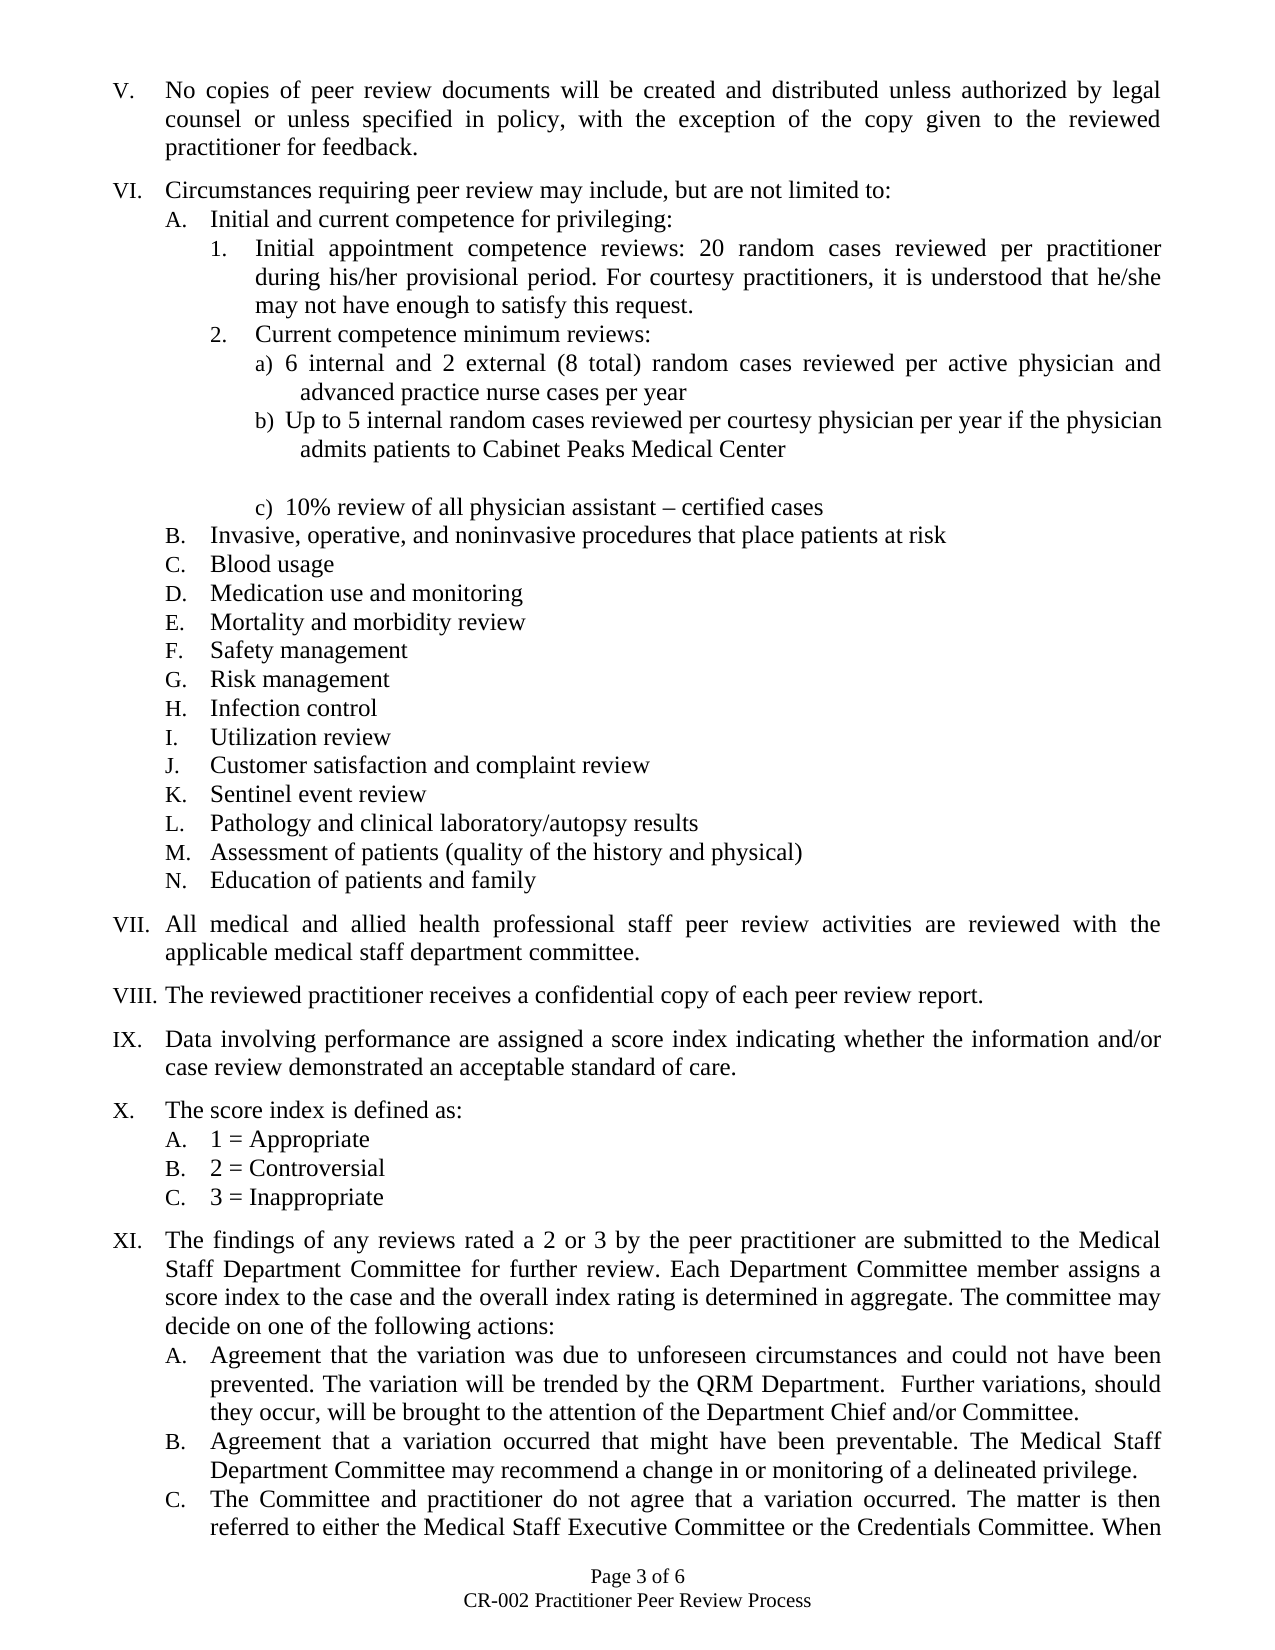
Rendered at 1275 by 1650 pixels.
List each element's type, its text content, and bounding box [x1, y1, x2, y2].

list Pathology and clinical laboratory/autopsy results [165, 808, 1162, 837]
list Circumstances requiring peer review may include, but are not limited to: [112, 176, 1162, 204]
list The findings of any reviews rated a 2 or 3 by the peer practitioner are submitted to the Medical Staff Department Committee for further review. Each Department Committee member assigns a score index to the case and the overall index rating is determined in aggregate. The committee may decide on one of the following actions: [112, 1225, 1162, 1340]
list Up to 5 internal random cases reviewed per courtesy physician per year if the physician admits patients to Cabinet Peaks Medical Center [255, 406, 1162, 463]
list 2 = Controversial [165, 1153, 1162, 1182]
list Assessment of patients (quality of the history and physical) [165, 837, 1162, 866]
list 3 = Inappropriate [165, 1182, 1162, 1211]
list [165, 1484, 1162, 1541]
list Data involving performance are assigned a score index indicating whether the information and/or case review demonstrated an acceptable standard of care. [112, 1024, 1162, 1081]
list The reviewed practitioner receives a confidential copy of each peer review report. [112, 981, 1162, 1009]
list Mortality and morbidity review [165, 607, 1162, 636]
list Blood usage [165, 549, 1162, 578]
list Medication use and monitoring [165, 578, 1162, 607]
list Initial appointment competence reviews: 20 random cases reviewed per practitioner during his/her provisional period. For courtesy practitioners, it is understood that he/she may not have enough to satisfy this request. [210, 233, 1162, 319]
list 6 internal and 2 external (8 total) random cases reviewed per active physician and advanced practice nurse cases per year [255, 348, 1162, 406]
list 1 = Appropriate [165, 1124, 1162, 1153]
list Initial and current competence for privileging: [165, 204, 1162, 233]
list All medical and allied health professional staff peer review activities are reviewed with the applicable medical staff department committee. [112, 909, 1162, 966]
list Invasive, operative, and noninvasive procedures that place patients at risk [165, 521, 1162, 549]
list Customer satisfaction and complaint review [165, 751, 1162, 779]
list Infection control [165, 693, 1162, 722]
list 10% review of all physician assistant – certified cases [255, 492, 1162, 521]
list The score index is defined as: [112, 1096, 1162, 1124]
list Education of patients and family [165, 866, 1162, 894]
list Current competence minimum reviews: [210, 319, 1162, 348]
list Sentinel event review [165, 779, 1162, 808]
list Risk management [165, 664, 1162, 693]
list Safety management [165, 636, 1162, 664]
list Utilization review [165, 722, 1162, 751]
list No copies of peer review documents will be created and distributed unless authorized by legal counsel or unless specified in policy, with the exception of the copy given to the reviewed practitioner for feedback. [112, 75, 1162, 161]
list Agreement that the variation was due to unforeseen circumstances and could not have been prevented. The variation will be trended by the QRM Department. Further variations, should they occur, will be brought to the attention of the Department Chief and/or Committee. [165, 1340, 1162, 1426]
list Agreement that a variation occurred that might have been preventable. The Medical Staff Department Committee may recommend a change in or monitoring of a delineated privilege. [165, 1426, 1162, 1484]
